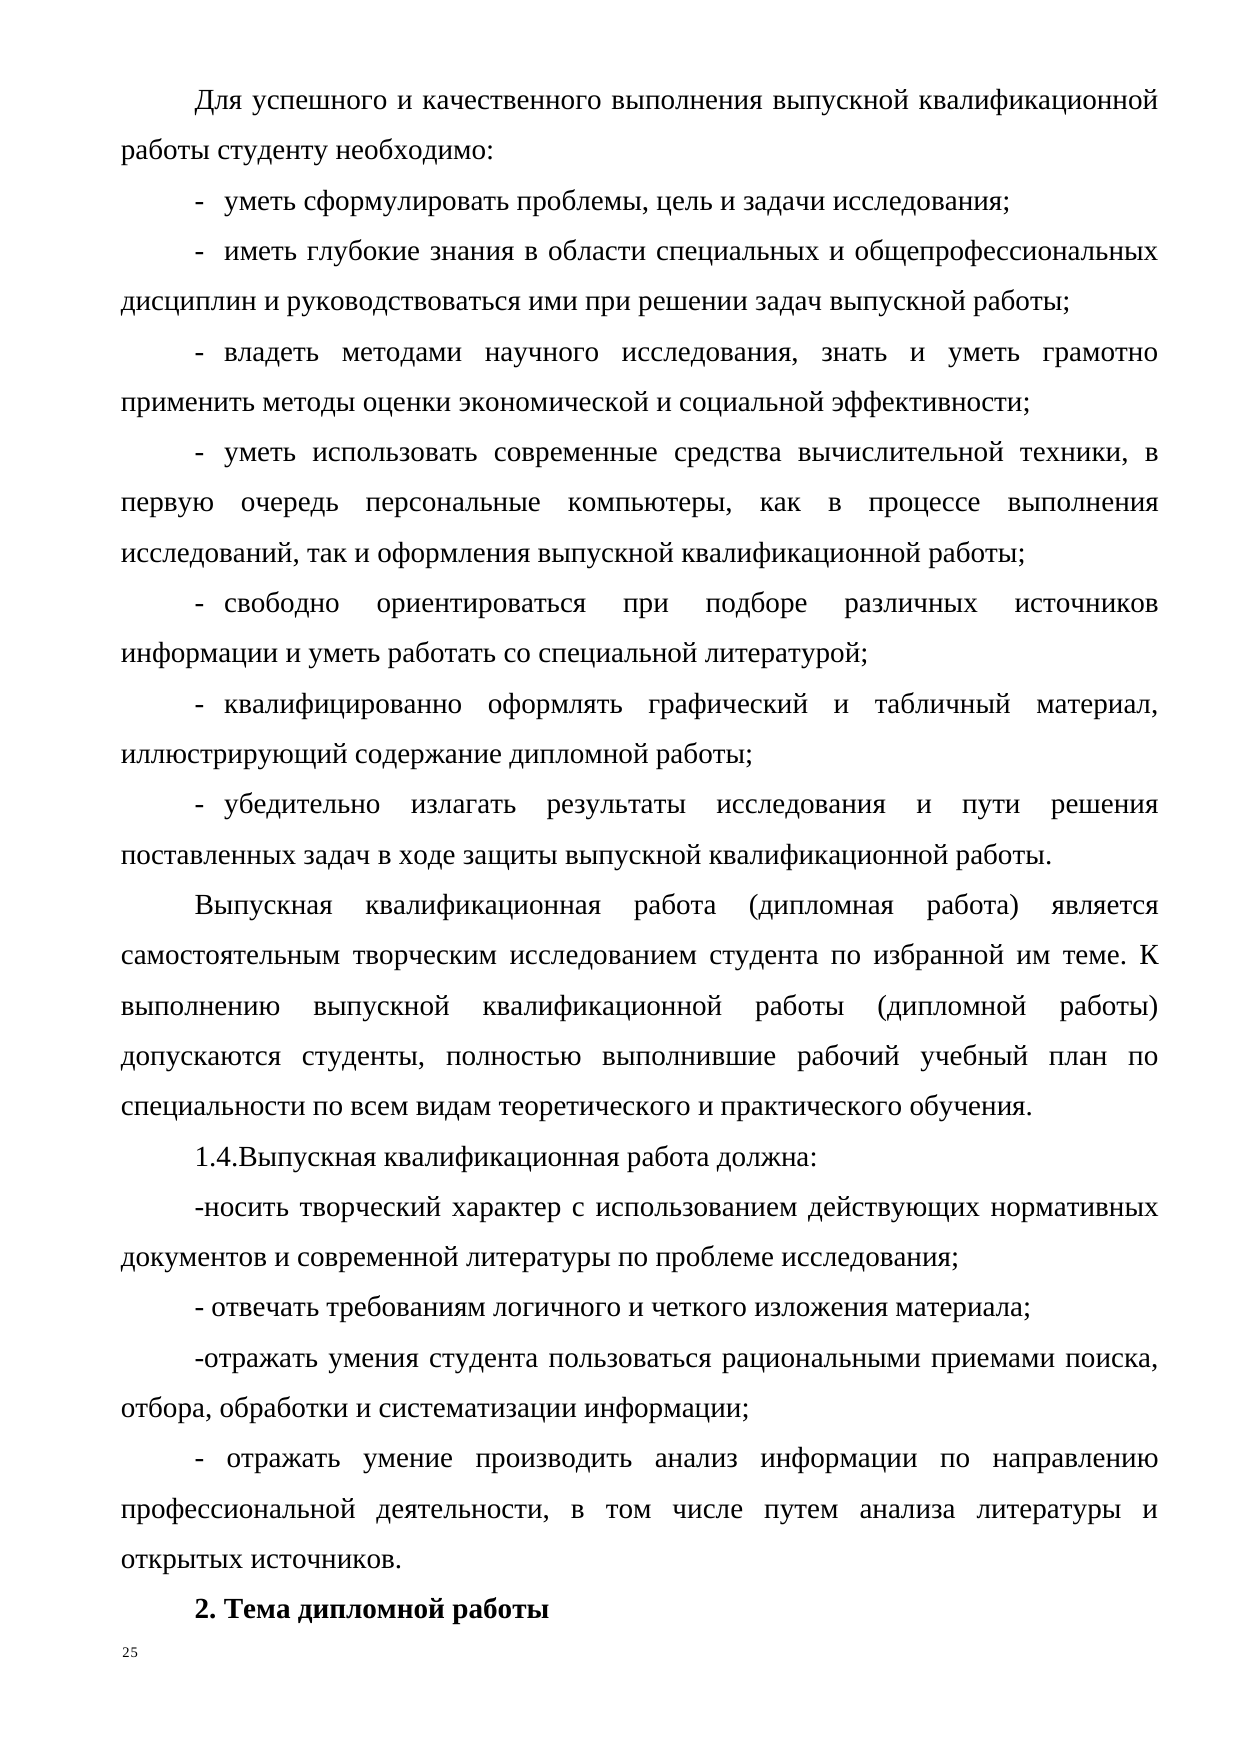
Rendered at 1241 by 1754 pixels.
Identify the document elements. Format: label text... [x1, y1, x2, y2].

list владеть методами научного исследования, знать и уметь грамотно применить методы оценки экономической и социальной эффективности; [121, 334, 1159, 417]
text Выпускная квалификационная работа (дипломная работа) является самостоятельным творческим исследованием студента по избранной им теме. К выполнению выпускной квалификационной работы (дипломной работы) допускаются студенты, полностью выполнившие рабочий учебный план по специальности по всем видам теоретического и практического обучения. [121, 887, 1159, 1122]
list уметь использовать современные средства вычислительной техники, в первую очередь персональные компьютеры, как в процессе выполнения исследований, так и оформления выпускной квалификационной работы; [121, 434, 1159, 568]
text -носить творческий характер с использованием действующих нормативных документов и современной литературы по проблеме исследования; [121, 1189, 1159, 1273]
list свободно ориентироваться при подборе различных источников информации и уметь работать со специальной литературой; [121, 585, 1159, 669]
text -отражать умения студента пользоваться рациональными приемами поиска, отбора, обработки и систематизации информации; [121, 1340, 1159, 1424]
text 2. Тема дипломной работы [121, 1591, 1159, 1625]
text Для успешного и качественного выполнения выпускной квалификационной работы студенту необходимо: [121, 82, 1159, 166]
list квалифицированно оформлять графический и табличный материал, иллюстрирующий содержание дипломной работы; [121, 686, 1159, 770]
text 1.4.Выпускная квалификационная работа должна: [121, 1139, 1159, 1172]
list иметь глубокие знания в области специальных и общепрофессиональных дисциплин и руководствоваться ими при решении задач выпускной работы; [121, 233, 1159, 317]
text - отражать умение производить анализ информации по направлению профессиональной деятельности, в том числе путем анализа литературы и открытых источников. [121, 1441, 1159, 1575]
list убедительно излагать результаты исследования и пути решения поставленных задач в ходе защиты выпускной квалификационной работы. [121, 786, 1159, 870]
text - отвечать требованиям логичного и четкого изложения материала; [121, 1289, 1159, 1323]
list уметь сформулировать проблемы, цель и задачи исследования; [179, 183, 1159, 216]
